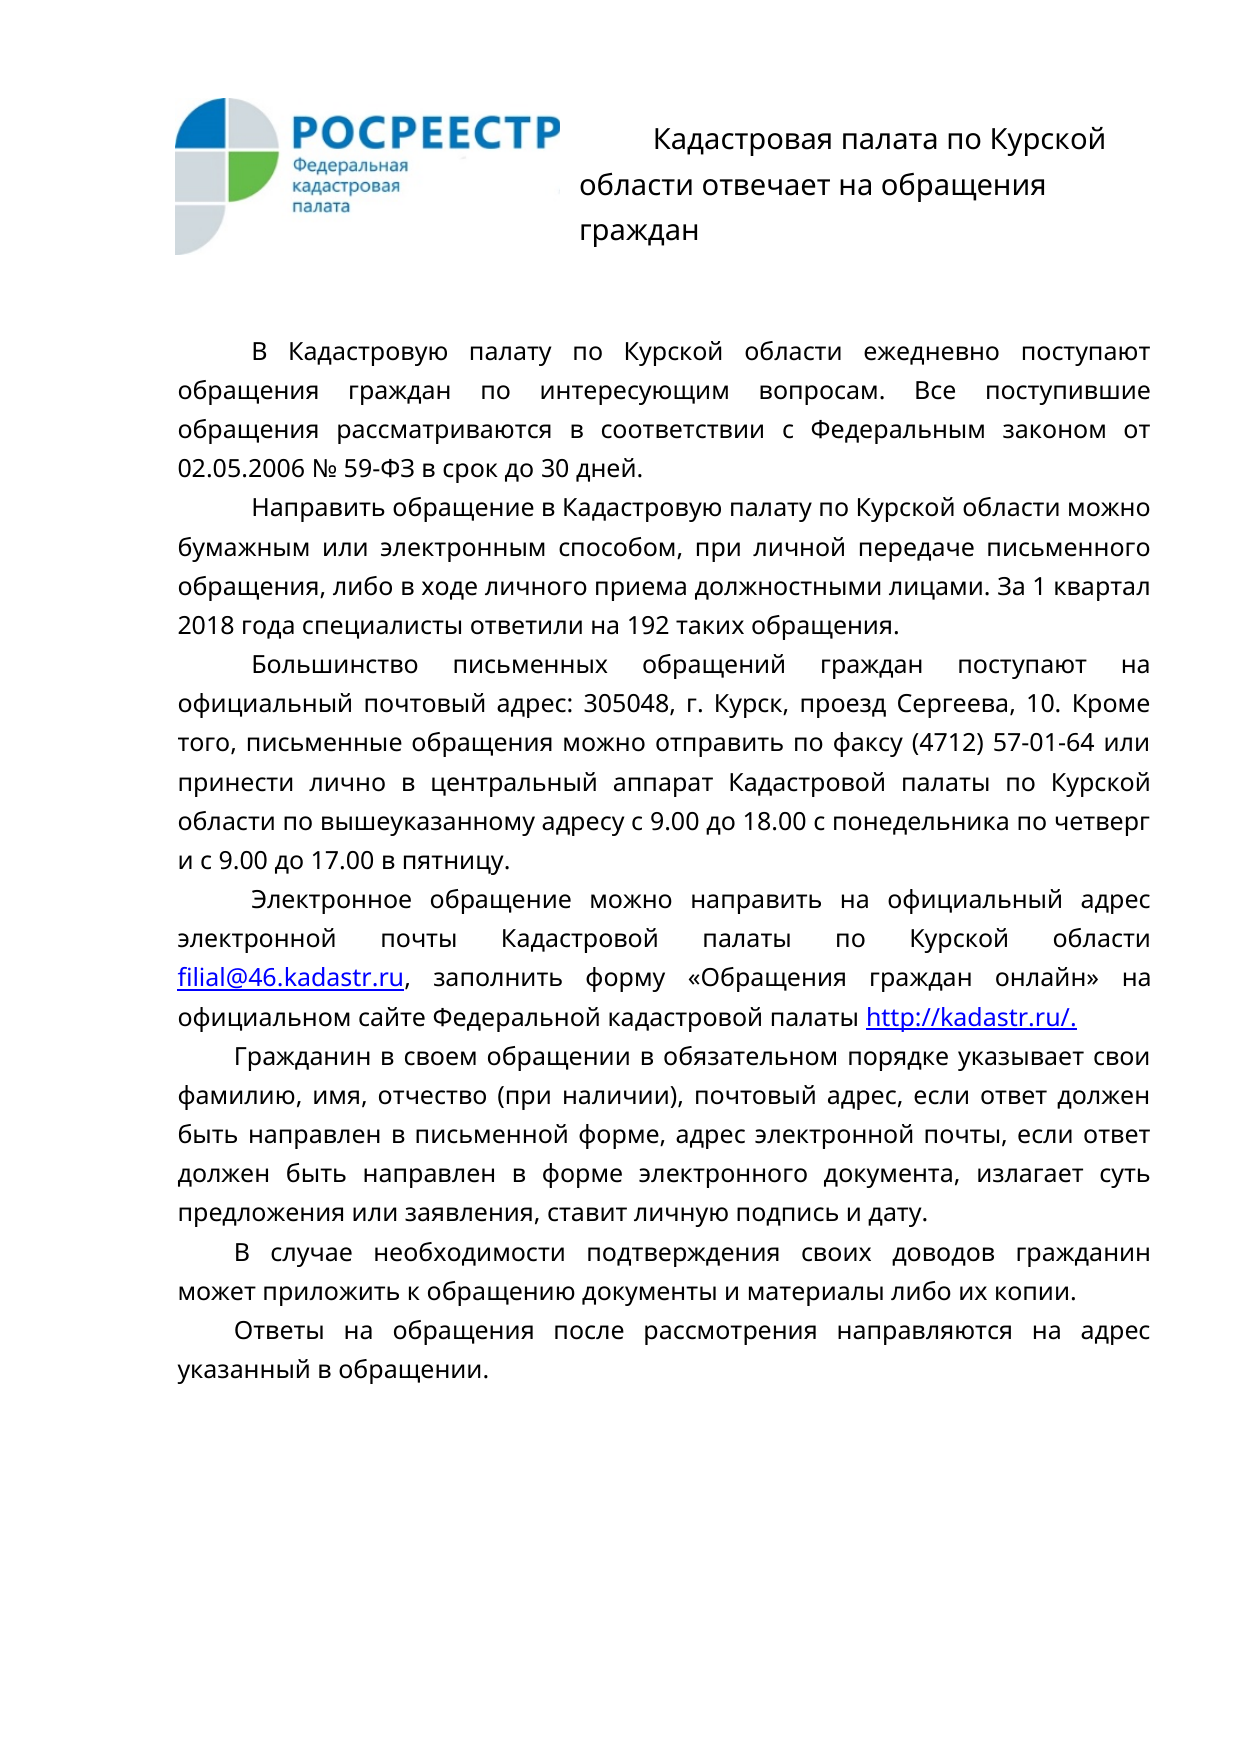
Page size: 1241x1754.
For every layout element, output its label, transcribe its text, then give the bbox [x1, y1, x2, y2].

text Большинство письменных обращений граждан поступают на официальный почтовый адрес: 305048, г. Курск, проезд Сергеева, 10. Кроме того, письменные обращения можно отправить по факсу (4712) 57-01-64 или принести лично в центральный аппарат Кадастровой палаты по Курской области по вышеуказанному адресу с 9.00 до 18.00 с понедельника по четверг и с 9.00 до 17.00 в пятницу. [177, 647, 1152, 877]
text В Кадастровую палату по Курской области ежедневно поступают обращения граждан по интересующим вопросам. Все поступившие обращения рассматриваются в соответствии с Федеральным законом от 02.05.2006 № 59-ФЗ в срок до 30 дней. [177, 333, 1152, 485]
text Направить обращение в Кадастровую палату по Курской области можно бумажным или электронным способом, при личной передаче письменного обращения, либо в ходе личного приема должностными лицами. За 1 квартал 2018 года специалисты ответили на 192 таких обращения. [177, 490, 1152, 642]
text Ответы на обращения после рассмотрения направляются на адрес указанный в обращении. [177, 1312, 1152, 1386]
text Кадастровая палата по Курской области отвечает на обращения граждан [560, 118, 1152, 249]
picture [175, 98, 560, 255]
text Электронное обращение можно направить на официальный адрес электронной почты Кадастровой палаты по Курской области filial@46.kadastr.ru, заполнить форму «Обращения граждан онлайн» на официальном сайте Федеральной кадастровой палаты http://kadastr.ru/. [177, 882, 1152, 1033]
text Гражданин в своем обращении в обязательном порядке указывает свои фамилию, имя, отчество (при наличии), почтовый адрес, если ответ должен быть направлен в письменной форме, адрес электронной почты, если ответ должен быть направлен в форме электронного документа, излагает суть предложения или заявления, ставит личную подпись и дату. [177, 1038, 1152, 1229]
text В случае необходимости подтверждения своих доводов гражданин может приложить к обращению документы и материалы либо их копии. [177, 1234, 1152, 1307]
